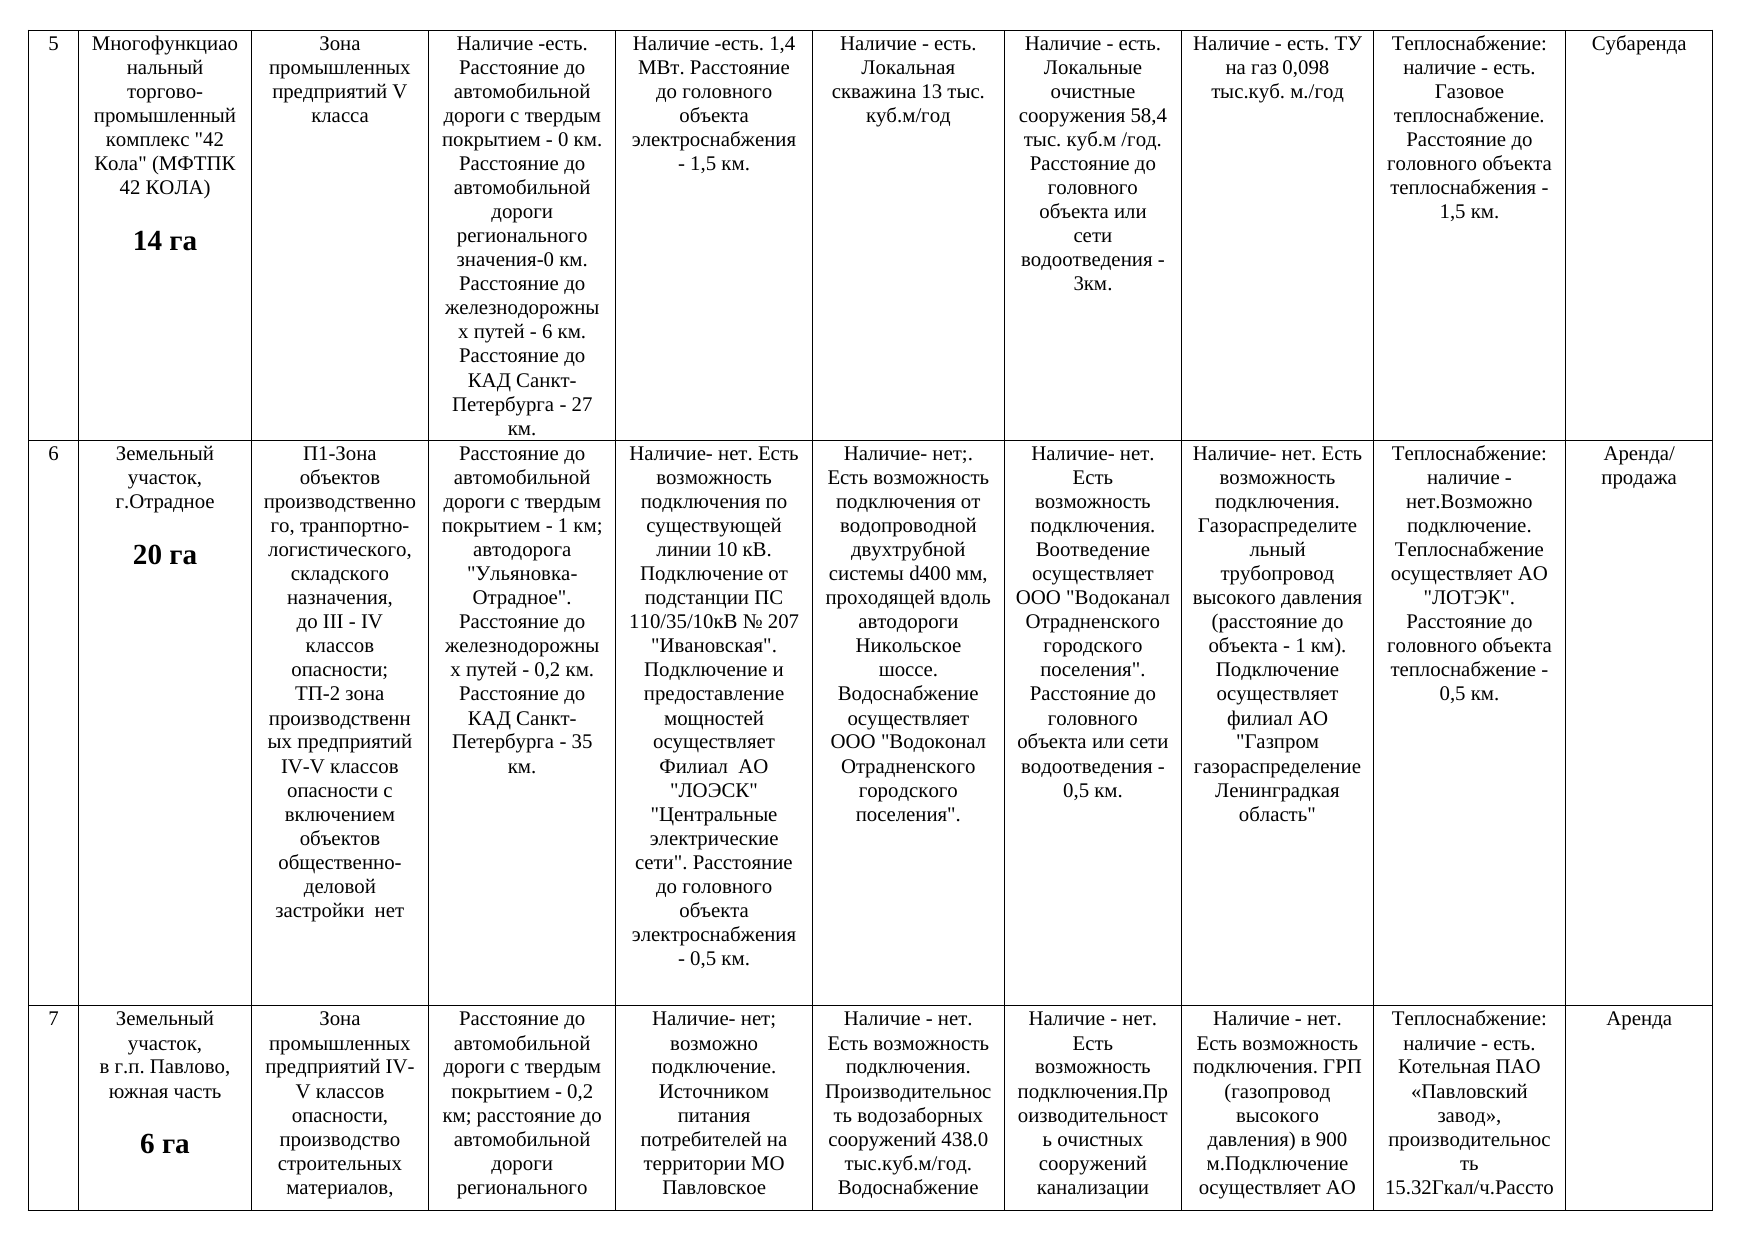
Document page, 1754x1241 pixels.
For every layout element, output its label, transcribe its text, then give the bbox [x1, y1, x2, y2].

table_cell Теплоснабжение: наличие - нет.Возможно подключение. Теплоснабжение осуществляет АО "ЛОТЭК". Расстояние до головного объекта теплоснабжение - 0,5 км. [1374, 441, 1565, 1005]
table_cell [1374, 1006, 1565, 1209]
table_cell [79, 1006, 251, 1209]
table_cell Теплоснабжение: наличие - есть. Газовое теплоснабжение. Расстояние до головного объекта теплоснабжения - 1,5 км. [1374, 31, 1565, 440]
table_cell Наличие - есть. Локальная скважина 13 тыс. куб.м/год [813, 31, 1004, 440]
table_cell Наличие -есть. 1,4 МВт. Расстояние до головного объекта электроснабжения - 1,5 км. [616, 31, 812, 440]
table_cell Аренда [1566, 1006, 1712, 1209]
table_cell Субаренда [1566, 31, 1712, 440]
table_cell Наличие -есть. Расстояние до автомобильной дороги с твердым покрытием - 0 км. Расстояние до автомобильной дороги регионального значения-0 км. Расстояние до железнодорожных путей - 6 км. Расстояние до КАД Санкт-Петербурга - 27 км. [429, 31, 615, 440]
table_cell Наличие- нет. Есть возможность подключения по существующей линии 10 кВ. Подключение от подстанции ПС 110/35/10кВ № 207 "Ивановская". Подключение и предоставление мощностей осуществляет Филиал АО "ЛОЭСК" "Центральные электрические сети". Расстояние до головного объекта электроснабжения - 0,5 км. [616, 441, 812, 1005]
table_cell Наличие - есть. ТУ на газ 0,098 тыс.куб. м./год [1182, 31, 1373, 440]
table_cell Наличие - есть. Локальные очистные сооружения 58,4 тыс. куб.м /год. Расстояние до головного объекта или сети водоотведения -3км. [1005, 31, 1181, 440]
table_cell 7 [29, 1006, 78, 1209]
table_cell Наличие- нет. Есть возможность подключения. Газораспределительный трубопровод высокого давления (расстояние до объекта - 1 км). Подключение осуществляет филиал АО "Газпром газораспределение Ленинградкая область" [1182, 441, 1373, 1005]
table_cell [1005, 1006, 1181, 1209]
table_cell Расстояние до автомобильной дороги с твердым покрытием - 1 км; автодорога "Ульяновка-Отрадное". Расстояние до железнодорожных путей - 0,2 км. Расстояние до КАД Санкт-Петербурга - 35 км. [429, 441, 615, 1005]
table_cell 5 [29, 31, 78, 440]
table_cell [813, 1006, 1004, 1209]
table_cell П1-Зона объектов производственного, транпортно-логистического, складского назначения, до III - IV классов опасности; ТП-2 зона производственных предприятий IV-V классов опасности с включением объектов общественно-деловой застройки нет [252, 441, 428, 1005]
table_cell 6 [29, 441, 78, 1005]
table_cell Наличие- нет;. Есть возможность подключения от водопроводной двухтрубной системы d400 мм, проходящей вдоль автодороги Никольское шоссе. Водоснабжение осуществляет ООО "Водоконал Отрадненского городского поселения". [813, 441, 1004, 1005]
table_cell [616, 1006, 812, 1209]
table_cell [252, 1006, 428, 1209]
table_cell Зона промышленных предприятий V класса [252, 31, 428, 440]
table_cell Аренда/ продажа [1566, 441, 1712, 1005]
table_cell Многофункциаональный торгово-промышленный комплекс "42 Кола" (МФТПК 42 КОЛА) 14 га [79, 31, 251, 440]
table_cell Земельный участок, г.Отрадное 20 га [79, 441, 251, 1005]
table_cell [429, 1006, 615, 1209]
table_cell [1182, 1006, 1373, 1209]
table_cell Наличие- нет. Есть возможность подключения. Воотведение осуществляет ООО "Водоканал Отрадненского городского поселения". Расстояние до головного объекта или сети водоотведения - 0,5 км. [1005, 441, 1181, 1005]
